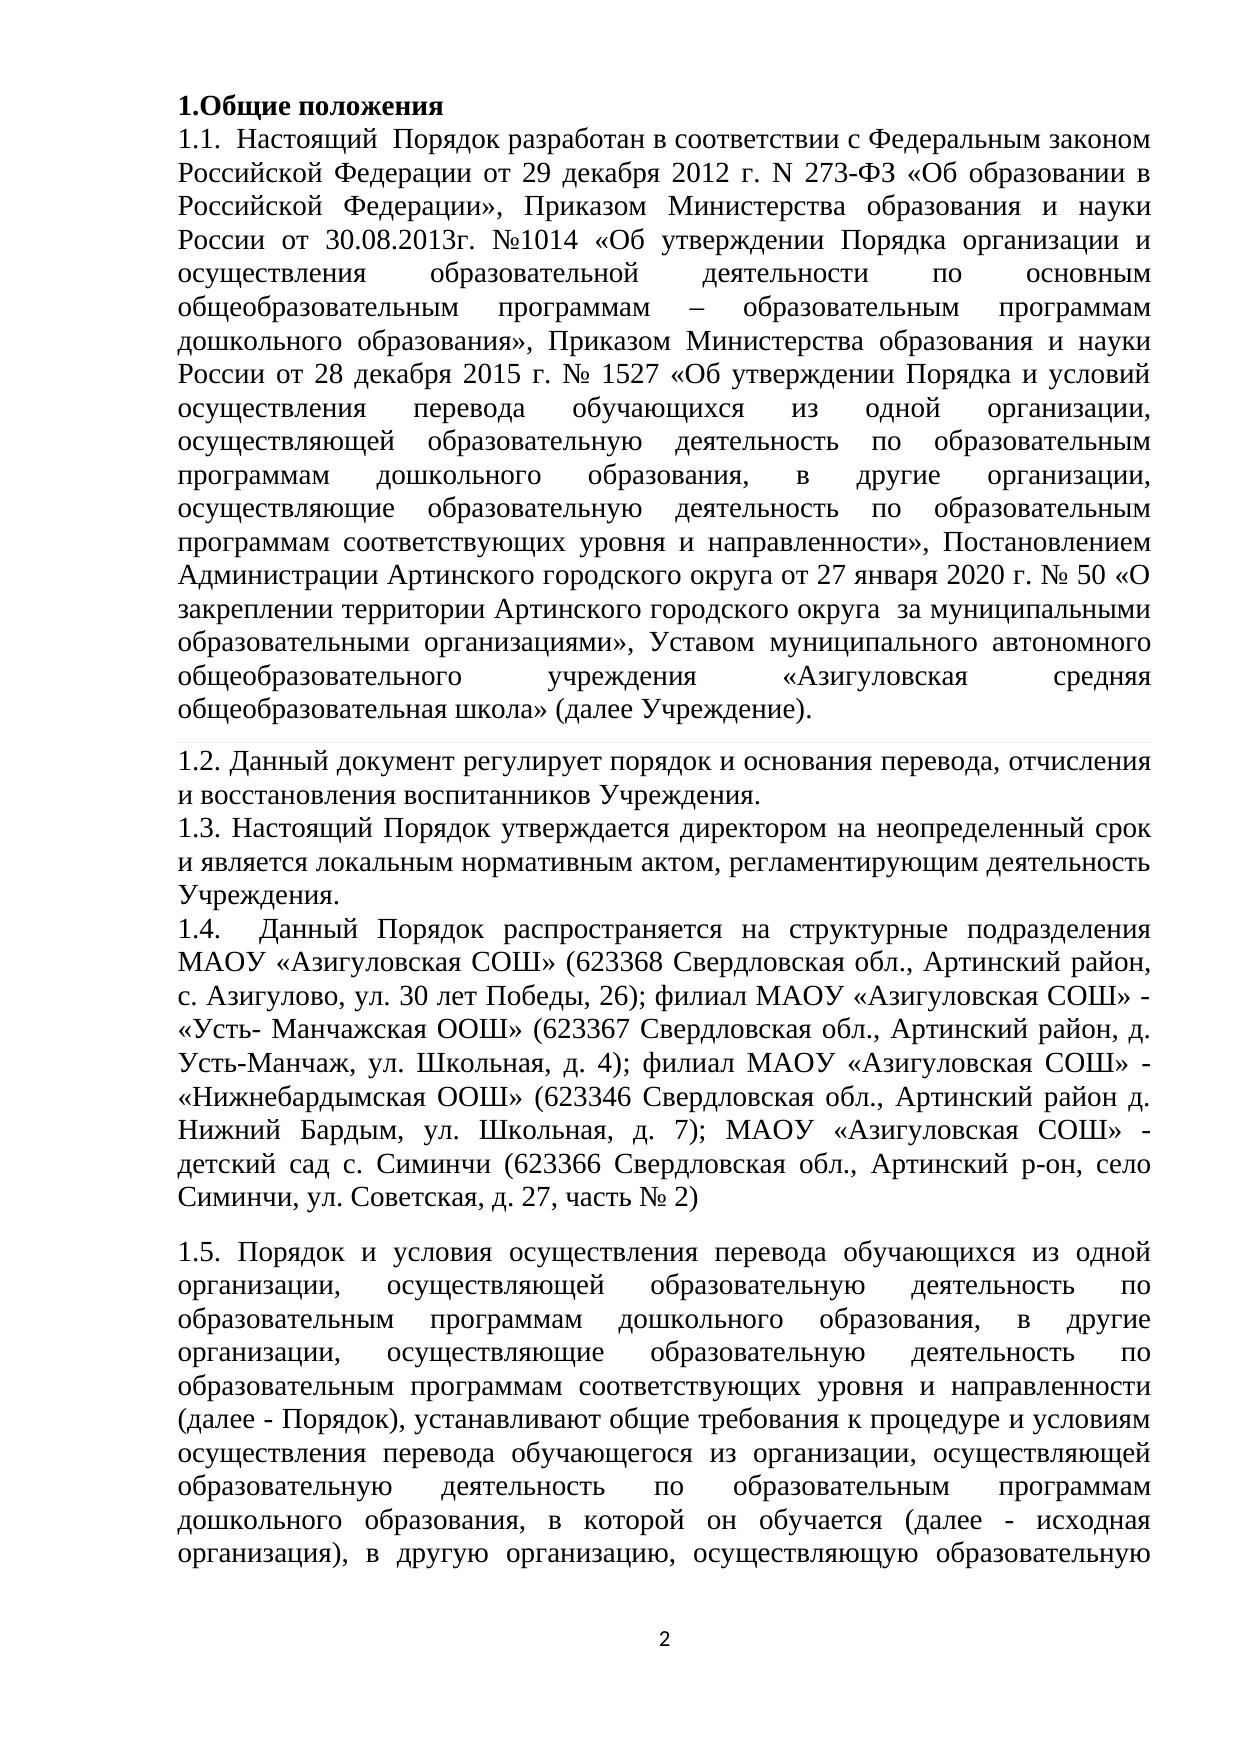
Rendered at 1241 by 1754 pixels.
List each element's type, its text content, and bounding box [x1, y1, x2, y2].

text 1.1. Настоящий Порядок разработан в соответствии с Федеральным законом Российской Федерации от 29 декабря 2012 г. N 273-ФЗ «Об образовании в Российской Федерации», Приказом Министерства образования и науки России от 30.08.2013г. №1014 «Об утверждении Порядка организации и осуществления образовательной деятельности по основным общеобразовательным программам – образовательным программам дошкольного образования», Приказом Министерства образования и науки России от 28 декабря 2015 г. № 1527 «Об утверждении Порядка и условий осуществления перевода обучающихся из одной организации, осуществляющей образовательную деятельность по образовательным программам дошкольного образования, в другие организации, осуществляющие образовательную деятельность по образовательным программам соответствующих уровня и направленности», Постановлением Администрации Артинского городского округа от 27 января 2020 г. № 50 «О закреплении территории Артинского городского округа за муниципальными образовательными организациями», Уставом муниципального автономного общеобразовательного учреждения «Азигуловская средняя общеобразовательная школа» (далее Учреждение). [177, 121, 1152, 742]
text 1.3. Настоящий Порядок утверждается директором на неопределенный срок и является локальным нормативным актом, регламентирующим деятельность Учреждения. [177, 810, 1152, 911]
list 1.4. Данный Порядок распространяется на структурные подразделения МАОУ «Азигуловская СОШ» (623368 Свердловская обл., Артинский район, с. Азигулово, ул. 30 лет Победы, 26); филиал МАОУ «Азигуловская СОШ» - «Усть- Манчажская ООШ» (623367 Свердловская обл., Артинский район, д. Усть-Манчаж, ул. Школьная, д. 4); филиал МАОУ «Азигуловская СОШ» - «Нижнебардымская ООШ» (623346 Свердловская обл., Артинский район д. Нижний Бардым, ул. Школьная, д. 7); МАОУ «Азигуловская СОШ» - детский сад с. Симинчи (623366 Свердловская обл., Артинский р-он, село Симинчи, ул. Советская, д. 27, часть № 2) [177, 911, 1152, 1213]
text 1.2. Данный документ регулирует порядок и основания перевода, отчисления и восстановления воспитанников Учреждения. [177, 743, 1152, 810]
text 1.Общие положения [177, 88, 1152, 121]
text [177, 1234, 1152, 1569]
